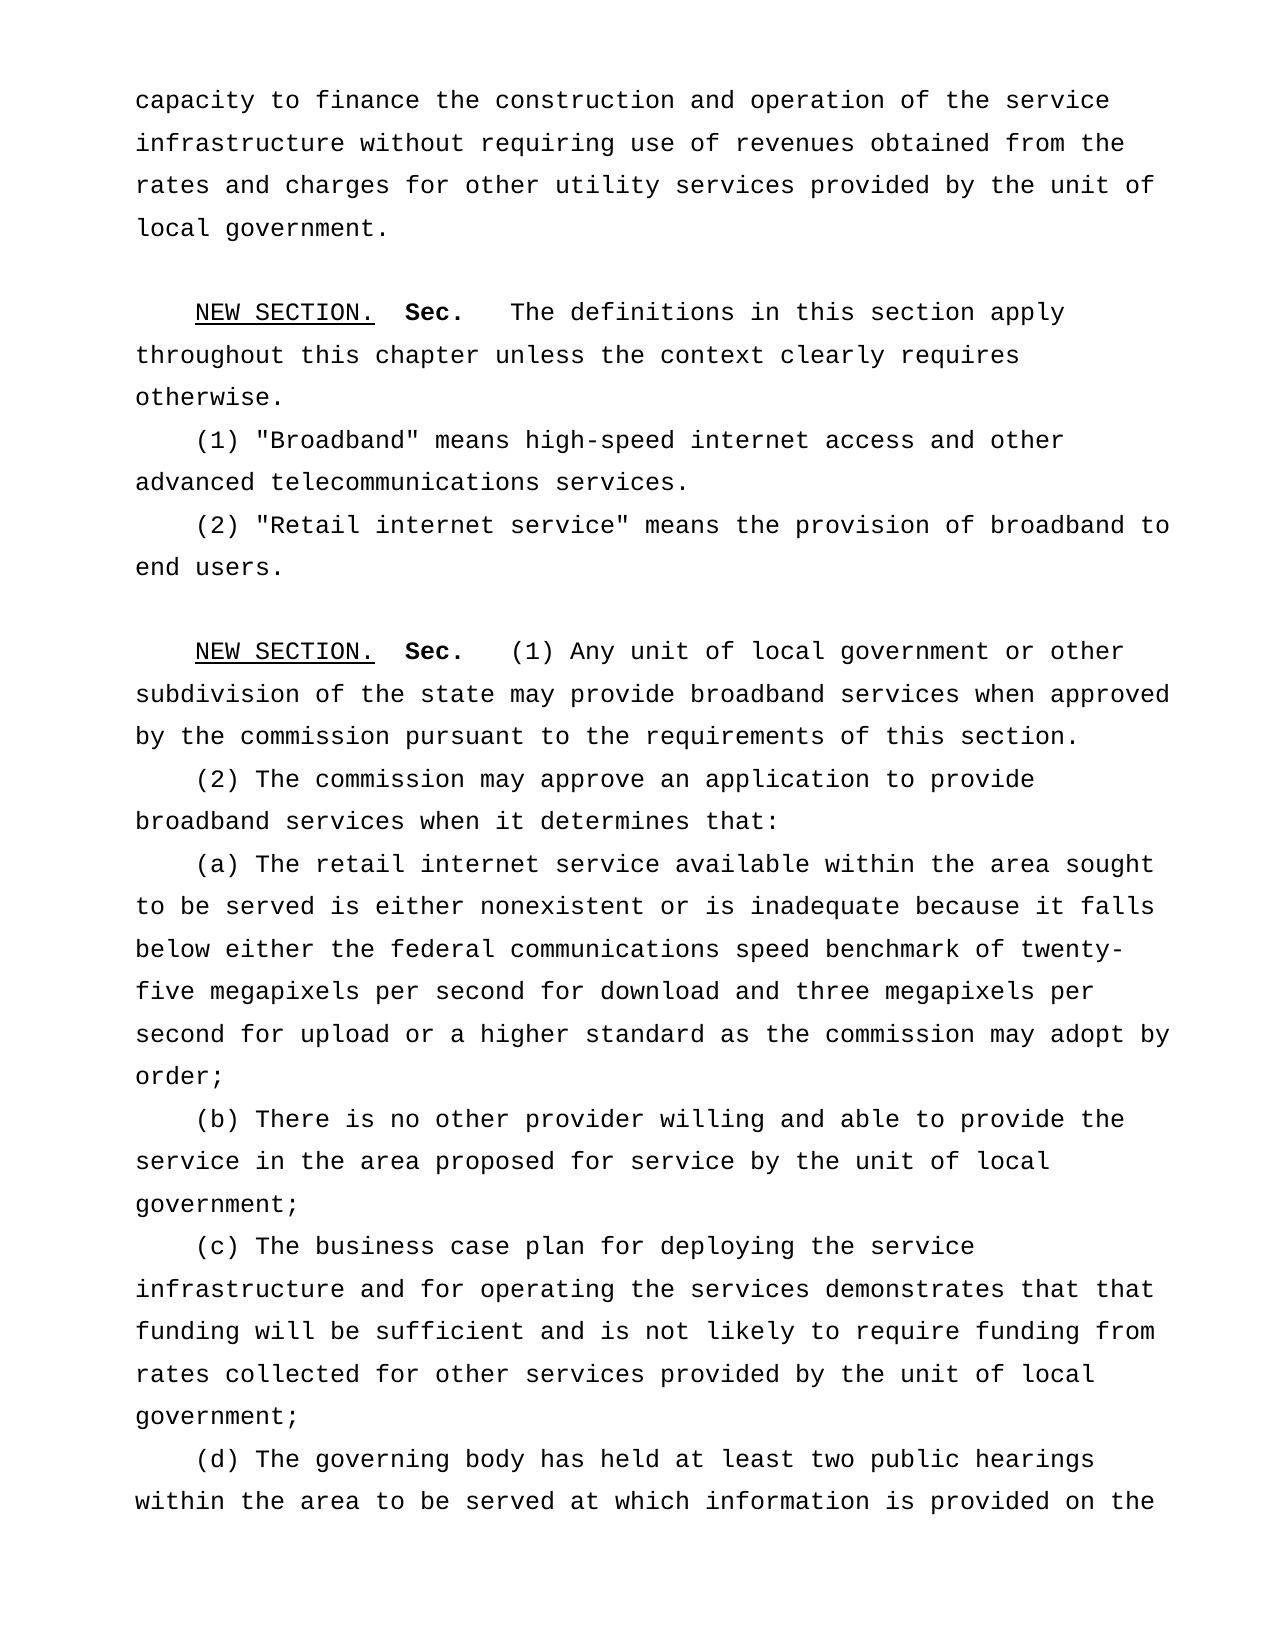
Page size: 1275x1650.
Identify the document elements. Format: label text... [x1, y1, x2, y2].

text NEW SECTION. Sec. (1) Any unit of local government or other subdivision of the state may provide broadband services when approved by the commission pursuant to the requirements of this section. [135, 626, 1170, 753]
text NEW SECTION. Sec. The definitions in this section apply throughout this chapter unless the context clearly requires otherwise. [135, 287, 1170, 414]
text (c) The business case plan for deploying the service infrastructure and for operating the services demonstrates that that funding will be sufficient and is not likely to require funding from rates collected for other services provided by the unit of local government; [135, 1221, 1170, 1433]
text (b) There is no other provider willing and able to provide the service in the area proposed for service by the unit of local government; [135, 1093, 1170, 1221]
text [135, 75, 1170, 245]
text (a) The retail internet service available within the area sought to be served is either nonexistent or is inadequate because it falls below either the federal communications speed benchmark of twenty-five megapixels per second for download and three megapixels per second for upload or a higher standard as the commission may adopt by order; [135, 838, 1170, 1093]
text (2) "Retail internet service" means the provision of broadband to end users. [135, 499, 1170, 584]
text (1) "Broadband" means high-speed internet access and other advanced telecommunications services. [135, 414, 1170, 499]
text (2) The commission may approve an application to provide broadband services when it determines that: [135, 753, 1170, 838]
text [135, 1433, 1170, 1518]
